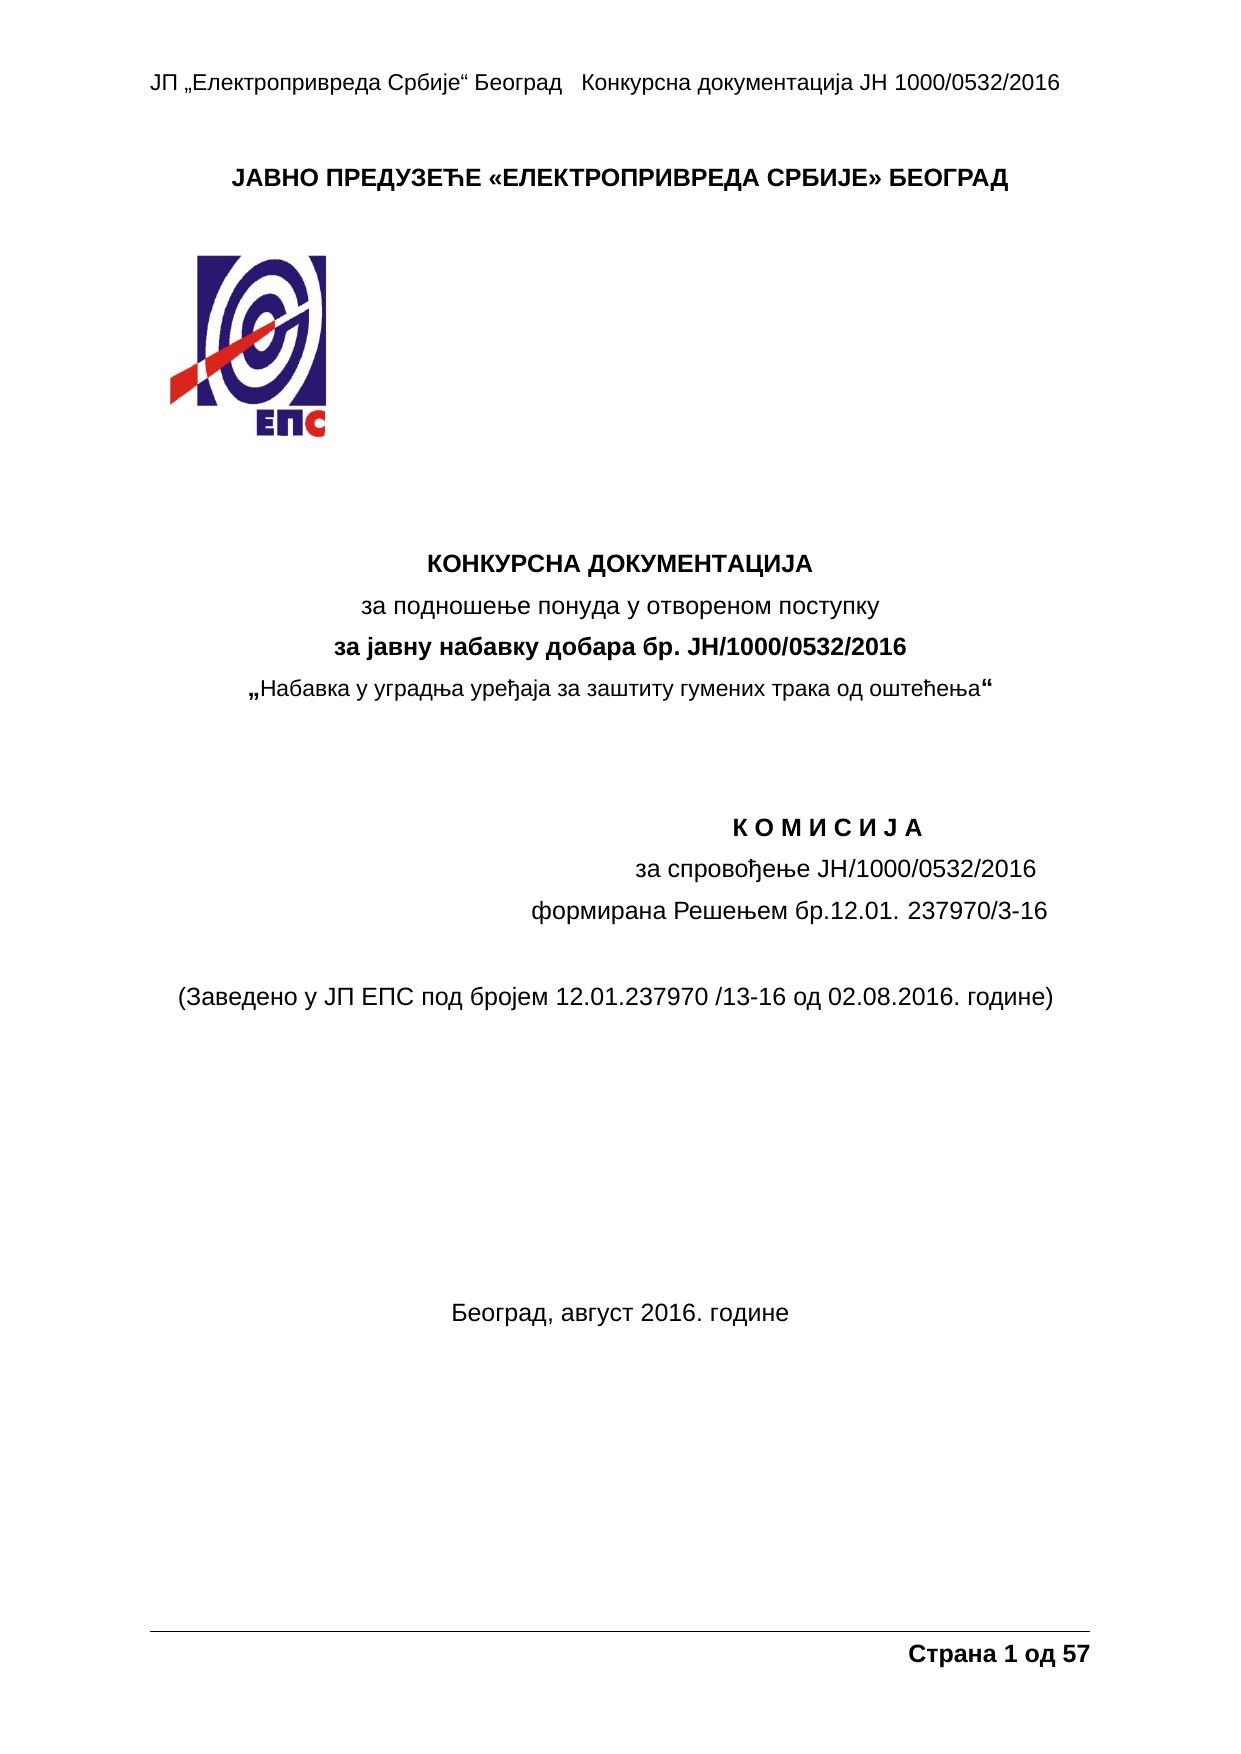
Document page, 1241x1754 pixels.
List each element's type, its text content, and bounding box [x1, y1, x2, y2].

text „Набавка у уградња уређаја за заштиту гумених трака од оштећења“ [150, 673, 1090, 702]
picture [150, 245, 347, 455]
text за подношење понуда у отвореном поступку [150, 591, 1090, 619]
text Београд, август 2016. године [150, 1298, 1090, 1327]
text К О М И С И Ј А [150, 813, 1090, 842]
text (Заведено у ЈП ЕПС под бројем 12.01.237970 /13-16 од 02.08.2016. године) [150, 982, 1090, 1011]
text формирана Решењем бр.12.01. 237970/3-16 [150, 896, 1090, 924]
text КОНКУРСНА ДОКУМЕНТАЦИЈА [150, 549, 1090, 578]
text ЈАВНО ПРЕДУЗЕЋЕ «ЕЛЕКТРОПРИВРЕДА СРБИЈЕ» БЕОГРАД [150, 162, 1090, 191]
text за спровођење ЈН/1000/0532/2016 [150, 854, 1090, 883]
text за јавну набавку добара бр. ЈН/1000/0532/2016 [150, 632, 1090, 661]
